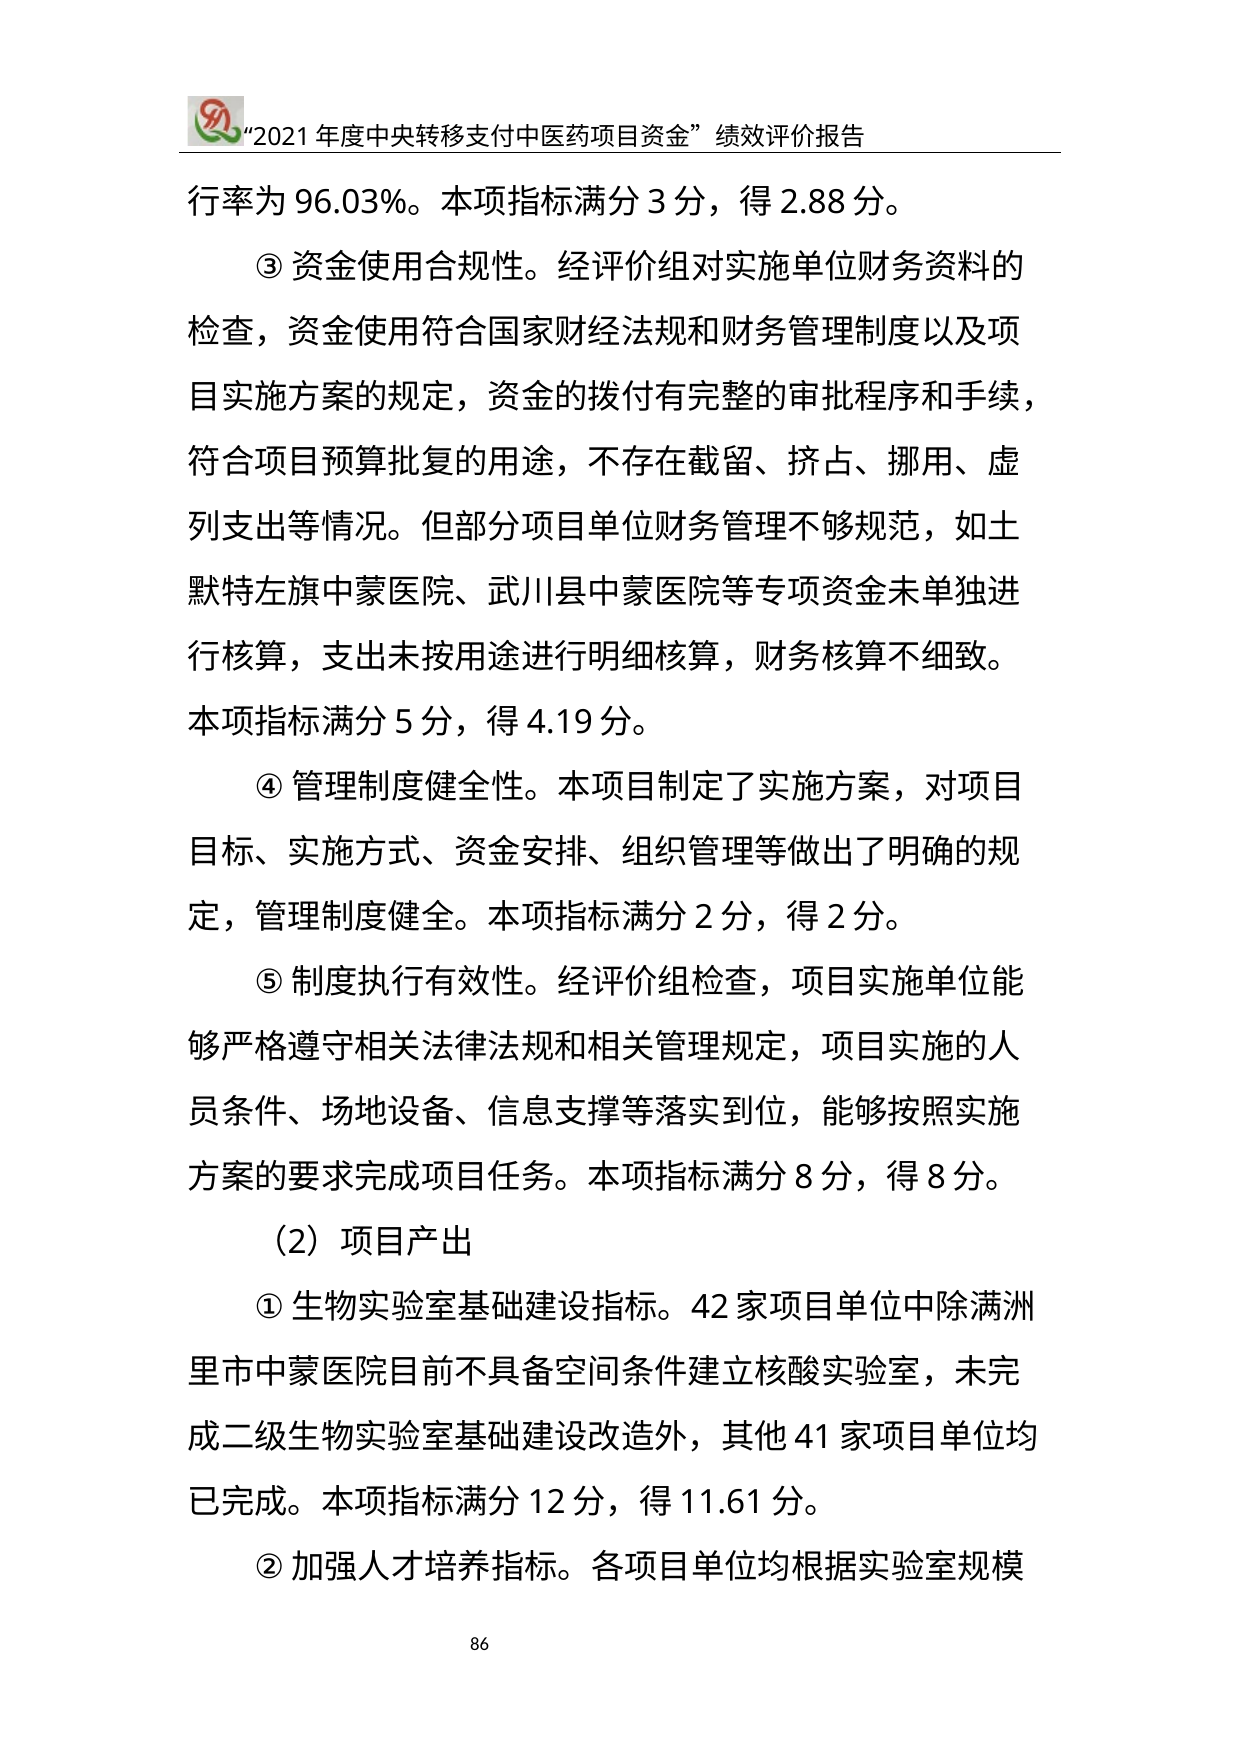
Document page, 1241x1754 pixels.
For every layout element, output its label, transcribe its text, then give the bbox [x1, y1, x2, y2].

text （2）项目产出 [187, 1207, 1053, 1272]
picture [187, 96, 244, 146]
text ③资金使用合规性。经评价组对实施单位财务资料的检查，资金使用符合国家财经法规和财务管理制度以及项目实施方案的规定，资金的拨付有完整的审批程序和手续，符合项目预算批复的用途，不存在截留、挤占、挪用、虚列支出等情况。但部分项目单位财务管理不够规范，如土默特左旗中蒙医院、武川县中蒙医院等专项资金未单独进行核算，支出未按用途进行明细核算，财务核算不细致。本项指标满分5分，得4.19分。 [187, 232, 1053, 752]
text ④管理制度健全性。本项目制定了实施方案，对项目目标、实施方式、资金安排、组织管理等做出了明确的规定，管理制度健全。本项指标满分2分，得2分。 [187, 752, 1053, 947]
text ⑤制度执行有效性。经评价组检查，项目实施单位能够严格遵守相关法律法规和相关管理规定，项目实施的人员条件、场地设备、信息支撑等落实到位，能够按照实施方案的要求完成项目任务。本项指标满分8分，得8分。 [187, 947, 1053, 1207]
text ②加强人才培养指标。各项目单位均根据实验室规模配备检测技术人员，完成实验室全部人员的培训，7家项目单位开展了部分实验室人员培训。本项指标满分12分，得10.89分。 [187, 1532, 1053, 1597]
text ②预算执行率。本项目资金已执行1210万元，预算执行率为96.03%。本项指标满分3分，得2.88分。 [187, 167, 1053, 232]
text ①生物实验室基础建设指标。42家项目单位中除满洲里市中蒙医院目前不具备空间条件建立核酸实验室，未完成二级生物实验室基础建设改造外，其他41家项目单位均已完成。本项指标满分12分，得11.61分。 [187, 1272, 1053, 1532]
